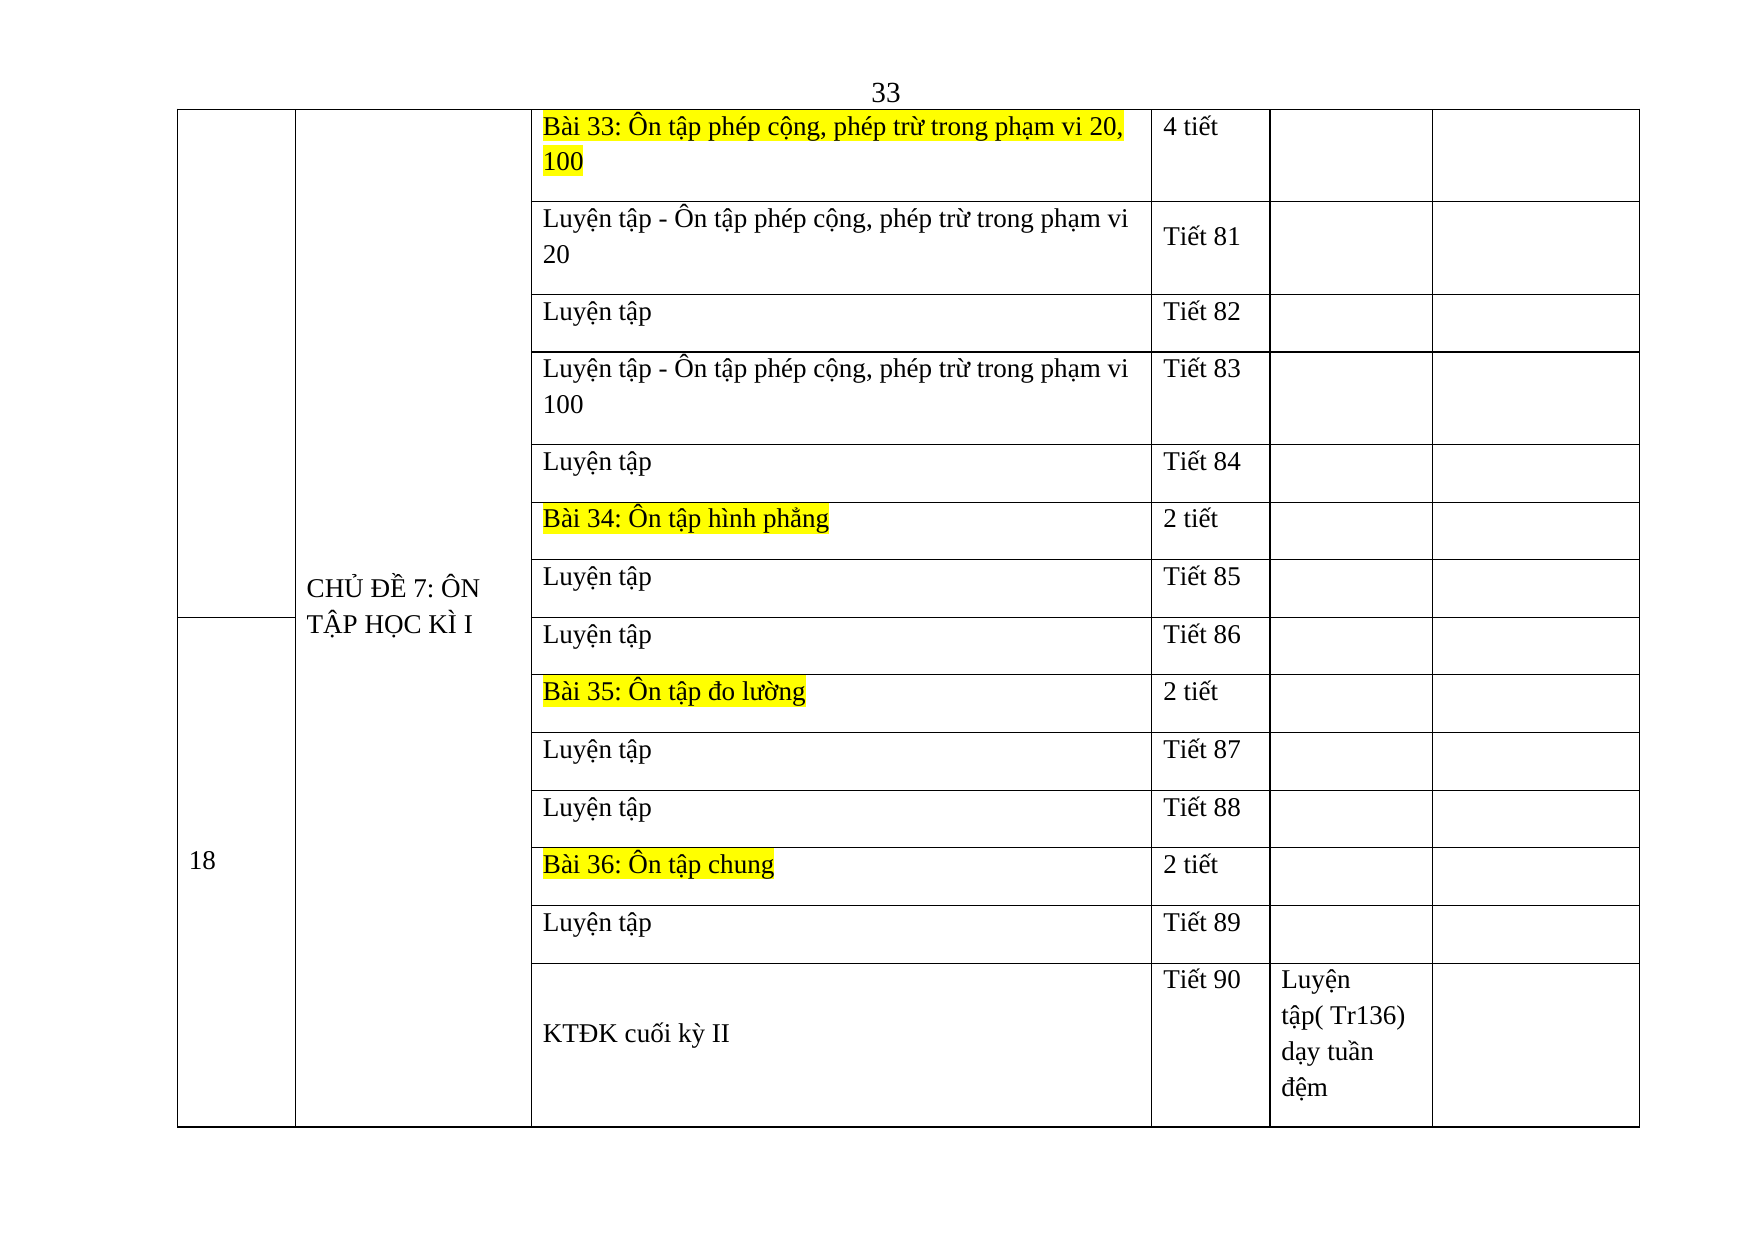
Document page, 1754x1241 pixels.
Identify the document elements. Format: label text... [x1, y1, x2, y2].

table_cell [1433, 560, 1639, 617]
table_cell Tiết 89 [1152, 906, 1269, 962]
table_cell [1271, 733, 1432, 789]
table_cell Bài 33: Ôn tập phép cộng, phép trừ trong phạm vi 20, 100 [532, 110, 1151, 201]
table_cell Tiết 86 [1152, 618, 1269, 674]
table_cell Luyện tập( Tr136) dạy tuần đệm [1271, 964, 1432, 1126]
table_cell [1433, 110, 1639, 201]
table_cell [1433, 295, 1639, 351]
table_cell [1433, 906, 1639, 962]
table_cell [1433, 848, 1639, 905]
table_cell [1271, 503, 1432, 559]
table_cell [1271, 445, 1432, 502]
table_cell [1271, 675, 1432, 732]
table_cell 18 [178, 618, 295, 1126]
table_cell [1271, 202, 1432, 294]
table_cell 2 tiết [1152, 503, 1269, 559]
table_cell [1271, 791, 1432, 847]
table_cell Tiết 81 [1152, 202, 1269, 294]
table_cell Luyện tập [532, 906, 1151, 962]
table_cell Tiết 87 [1152, 733, 1269, 789]
table_cell [1271, 906, 1432, 962]
table_cell Luyện tập [532, 618, 1151, 674]
table_cell 2 tiết [1152, 848, 1269, 905]
table_cell [1433, 445, 1639, 502]
table_cell Tiết 82 [1152, 295, 1269, 351]
table_cell Tiết 90 [1152, 964, 1269, 1126]
table_cell Tiết 85 [1152, 560, 1269, 617]
table_cell 2 tiết [1152, 675, 1269, 732]
table_cell [1271, 848, 1432, 905]
table_cell [1433, 202, 1639, 294]
table_cell Luyện tập [532, 445, 1151, 502]
table_cell CHỦ ĐỀ 7: ÔN TẬP HỌC KÌ I [296, 110, 531, 1126]
table_cell Tiết 84 [1152, 445, 1269, 502]
table_cell [1433, 503, 1639, 559]
table_cell Luyện tập [532, 560, 1151, 617]
table_cell [1433, 353, 1639, 444]
table_cell Luyện tập [532, 791, 1151, 847]
table_cell KTĐK cuối kỳ II [532, 964, 1151, 1126]
table_cell Tiết 88 [1152, 791, 1269, 847]
table_cell Bài 36: Ôn tập chung [532, 848, 1151, 905]
table_cell Luyện tập - Ôn tập phép cộng, phép trừ trong phạm vi 20 [532, 202, 1151, 294]
table_cell Tiết 83 [1152, 353, 1269, 444]
table_cell [1433, 618, 1639, 674]
table_cell [1271, 618, 1432, 674]
table_cell Luyện tập - Ôn tập phép cộng, phép trừ trong phạm vi 100 [532, 353, 1151, 444]
table_cell [1433, 964, 1639, 1126]
table_cell [1433, 791, 1639, 847]
table_cell Luyện tập [532, 295, 1151, 351]
table_cell Bài 34: Ôn tập hình phẳng [532, 503, 1151, 559]
table_cell Luyện tập [532, 733, 1151, 789]
table_cell [1271, 295, 1432, 351]
table_cell [1271, 353, 1432, 444]
table_cell [1433, 675, 1639, 732]
table_cell [1433, 733, 1639, 789]
table_cell [1271, 110, 1432, 201]
table_cell 4 tiết [1152, 110, 1269, 201]
table_cell Bài 35: Ôn tập đo lường [532, 675, 1151, 732]
table_cell [1271, 560, 1432, 617]
